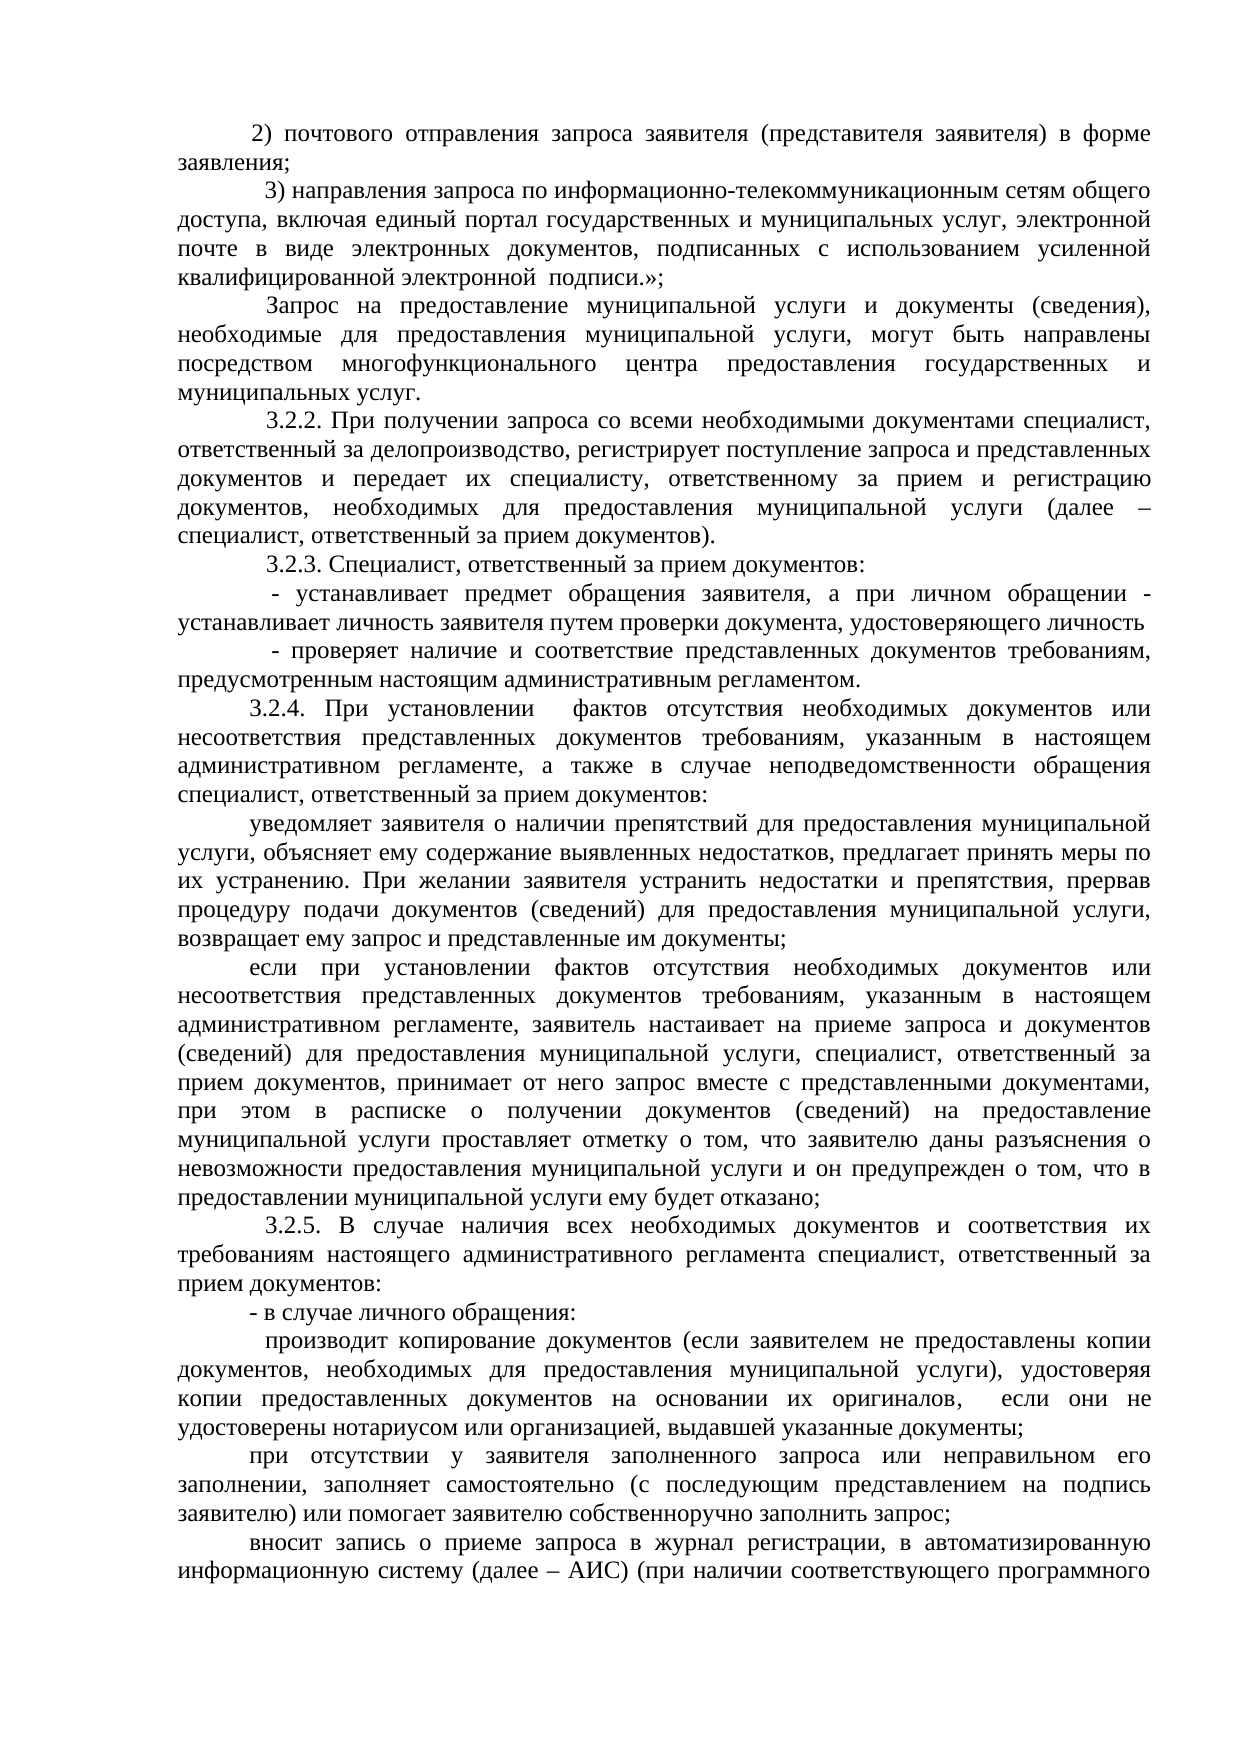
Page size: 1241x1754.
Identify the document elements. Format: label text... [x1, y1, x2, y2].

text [177, 1527, 1152, 1584]
text при отсутствии у заявителя заполненного запроса или неправильном его заполнении, заполняет самостоятельно (с последующим представлением на подпись заявителю) или помогает заявителю собственноручно заполнить запрос; [177, 1441, 1152, 1527]
text - проверяет наличие и соответствие представленных документов требованиям, предусмотренным настоящим административным регламентом. [177, 636, 1152, 693]
text производит копирование документов (если заявителем не предоставлены копии документов, необходимых для предоставления муниципальной услуги), удостоверяя копии предоставленных документов на основании их оригиналов, если они не удостоверены нотариусом или организацией, выдавшей указанные документы; [177, 1326, 1152, 1441]
text - в случае личного обращения: [177, 1297, 1152, 1326]
text 3.2.3. Специалист, ответственный за прием документов: [177, 549, 1152, 578]
text 3) направления запроса по информационно-телекоммуникационным сетям общего доступа, включая единый портал государственных и муниципальных услуг, электронной почте в виде электронных документов, подписанных с использованием усиленной квалифицированной электронной подписи.»; [177, 176, 1152, 291]
text - устанавливает предмет обращения заявителя, а при личном обращении - устанавливает личность заявителя путем проверки документа, удостоверяющего личность [177, 578, 1152, 636]
text 3.2.5. В случае наличия всех необходимых документов и соответствия их требованиям настоящего административного регламента специалист, ответственный за прием документов: [177, 1211, 1152, 1297]
text уведомляет заявителя о наличии препятствий для предоставления муниципальной услуги, объясняет ему содержание выявленных недостатков, предлагает принять меры по их устранению. При желании заявителя устранить недостатки и препятствия, прервав процедуру подачи документов (сведений) для предоставления муниципальной услуги, возвращает ему запрос и представленные им документы; [177, 808, 1152, 952]
text если при установлении фактов отсутствия необходимых документов или несоответствия представленных документов требованиям, указанным в настоящем административном регламенте, заявитель настаивает на приеме запроса и документов (сведений) для предоставления муниципальной услуги, специалист, ответственный за прием документов, принимает от него запрос вместе с представленными документами, при этом в расписке о получении документов (сведений) на предоставление муниципальной услуги проставляет отметку о том, что заявителю даны разъяснения о невозможности предоставления муниципальной услуги и он предупрежден о том, что в предоставлении муниципальной услуги ему будет отказано; [177, 952, 1152, 1211]
text 3.2.4. При установлении фактов отсутствия необходимых документов или несоответствия представленных документов требованиям, указанным в настоящем административном регламенте, а также в случае неподведомственности обращения специалист, ответственный за прием документов: [177, 693, 1152, 808]
text Запрос на предоставление муниципальной услуги и документы (сведения), необходимые для предоставления муниципальной услуги, могут быть направлены посредством многофункционального центра предоставления государственных и муниципальных услуг. [177, 291, 1152, 406]
text 3.2.2. При получении запроса со всеми необходимыми документами специалист, ответственный за делопроизводство, регистрирует поступление запроса и представленных документов и передает их специалисту, ответственному за прием и регистрацию документов, необходимых для предоставления муниципальной услуги (далее – специалист, ответственный за прием документов). [177, 406, 1152, 549]
text 2) почтового отправления запроса заявителя (представителя заявителя) в форме заявления; [177, 118, 1152, 176]
